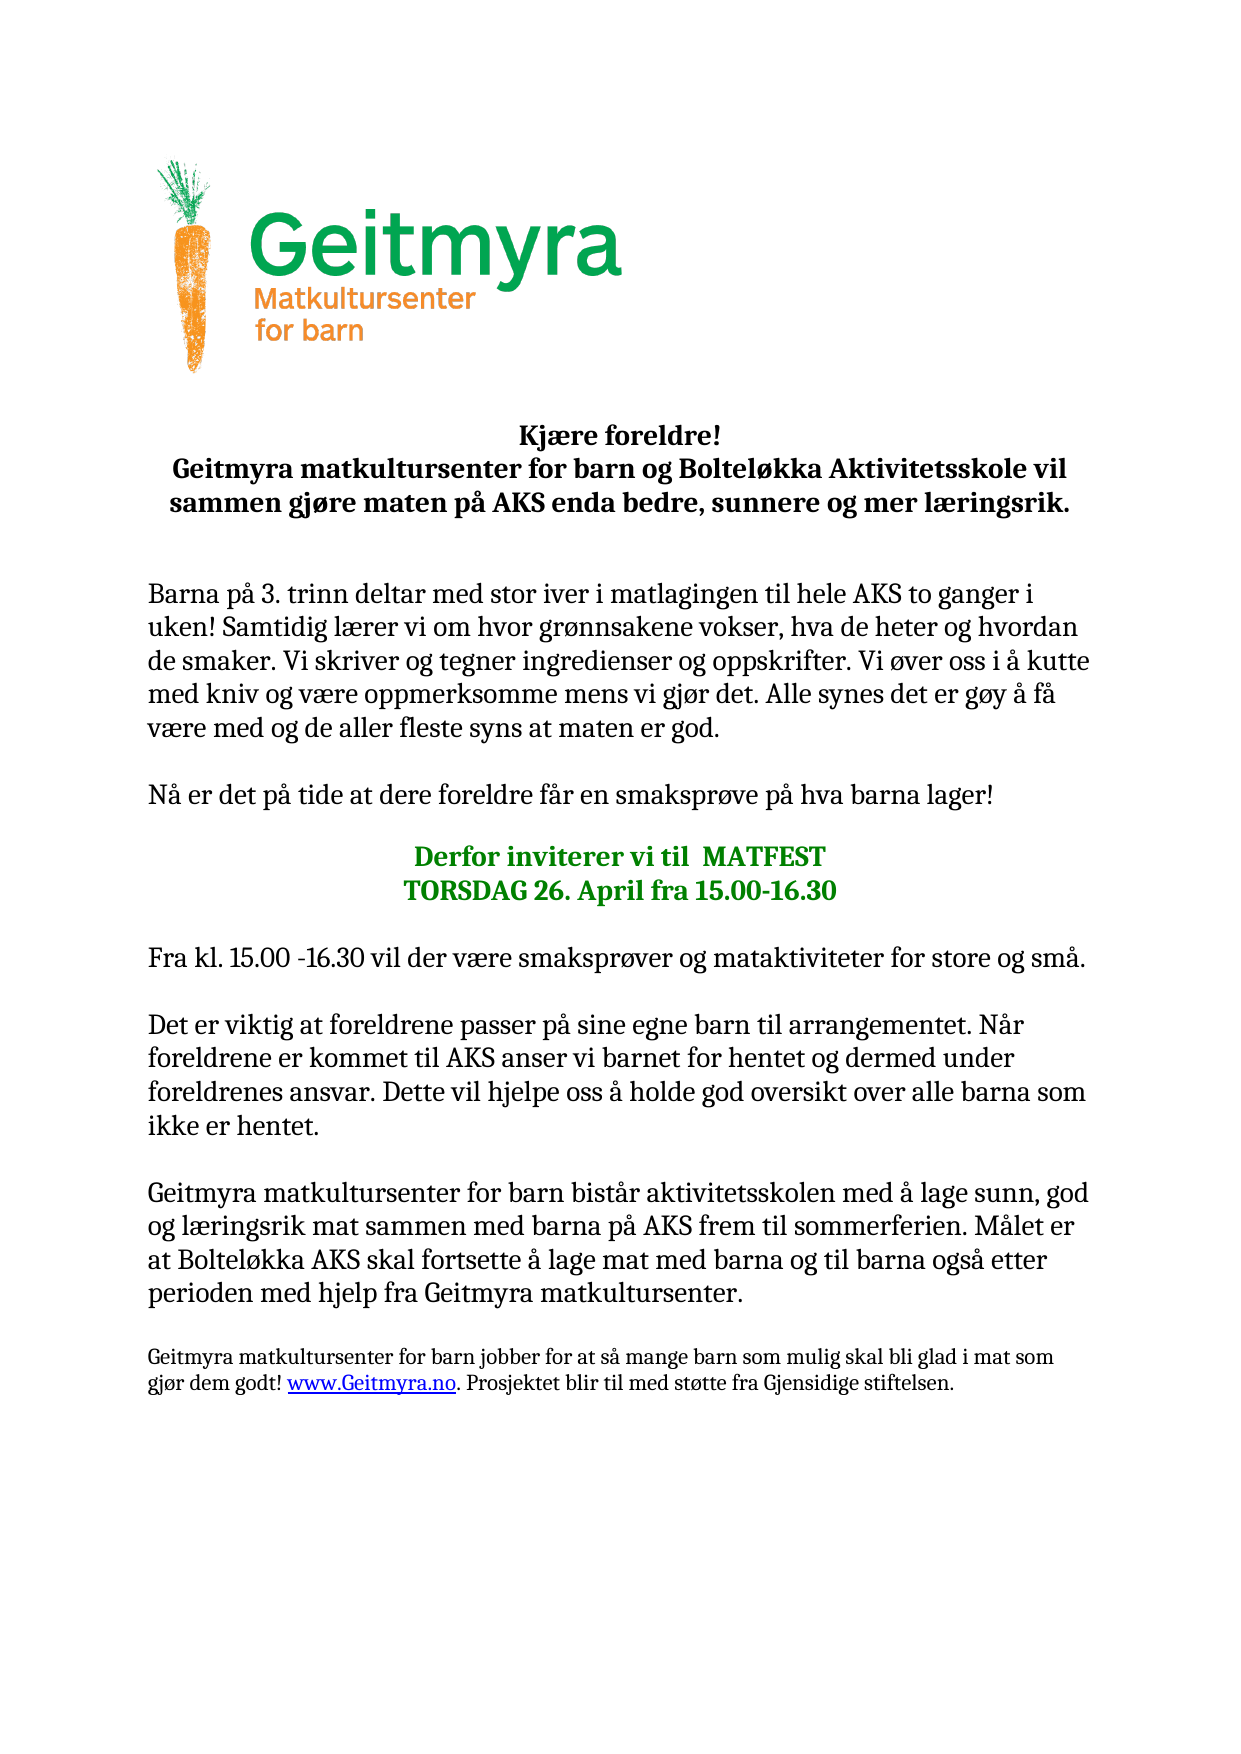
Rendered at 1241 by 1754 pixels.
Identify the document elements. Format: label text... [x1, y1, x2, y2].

text Nå er det på tide at dere foreldre får en smaksprøve på hva barna lager! [148, 778, 1093, 812]
text Derfor inviterer vi til MATFEST [148, 840, 1093, 874]
text Geitmyra matkultursenter for barn jobber for at så mange barn som mulig skal bli glad i mat som gjør dem godt! www.Geitmyra.no. Prosjektet blir til med støtte fra Gjensidige stiftelsen. [148, 1343, 1093, 1396]
text Kjære foreldre! [148, 419, 1093, 452]
text Geitmyra matkultursenter for barn og Bolteløkka Aktivitetsskole vil sammen gjøre maten på AKS enda bedre, sunnere og mer læringsrik. [148, 452, 1093, 519]
text Fra kl. 15.00 -16.30 vil der være smaksprøver og mataktiviteter for store og små. [148, 941, 1093, 974]
text TORSDAG 26. April fra 15.00-16.30 [148, 874, 1093, 907]
text Det er viktig at foreldrene passer på sine egne barn til arrangementet. Når foreldrene er kommet til AKS anser vi barnet for hentet og dermed under foreldrenes ansvar. Dette vil hjelpe oss å holde god oversikt over alle barna som ikke er hentet. [148, 1008, 1093, 1142]
text Barna på 3. trinn deltar med stor iver i matlagingen til hele AKS to ganger i uken! Samtidig lærer vi om hvor grønnsakene vokser, hva de heter og hvordan de smaker. Vi skriver og tegner ingredienser og oppskrifter. Vi øver oss i å kutte med kniv og være oppmerksomme mens vi gjør det. Alle synes det er gøy å få være med og de aller fleste syns at maten er god. [148, 577, 1093, 744]
text Geitmyra matkultursenter for barn bistår aktivitetsskolen med å lage sunn, god og læringsrik mat sammen med barna på AKS frem til sommerferien. Målet er at Bolteløkka AKS skal fortsette å lage mat med barna og til barna også etter perioden med hjelp fra Geitmyra matkultursenter. [148, 1176, 1093, 1310]
picture [147, 147, 622, 386]
